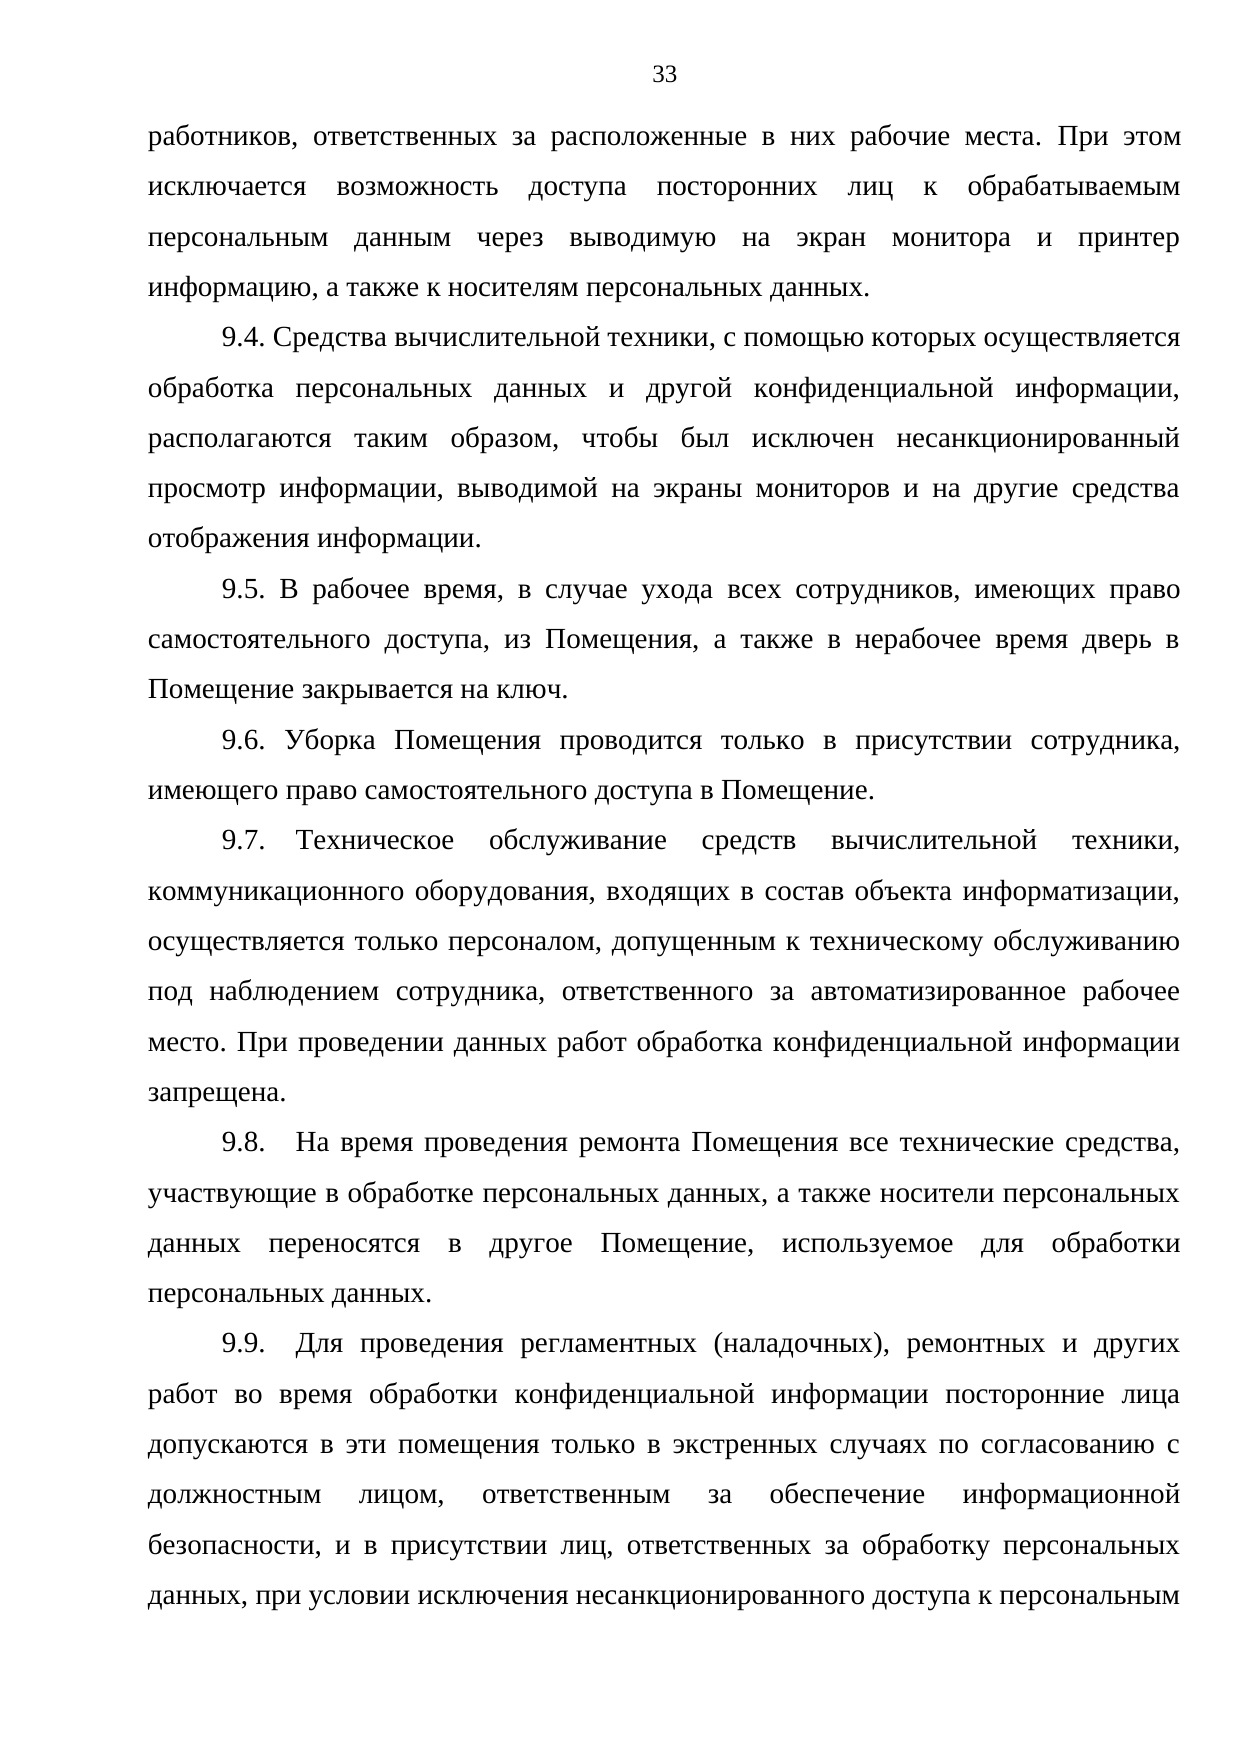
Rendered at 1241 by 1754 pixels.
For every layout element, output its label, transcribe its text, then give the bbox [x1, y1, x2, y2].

text 9.6. Уборка Помещения проводится только в присутствии сотрудника, имеющего право самостоятельного доступа в Помещение. [148, 722, 1181, 806]
text 9.4. Средства вычислительной техники, с помощью которых осуществляется обработка персональных данных и другой конфиденциальной информации, располагаются таким образом, чтобы был исключен несанкционированный просмотр информации, выводимой на экраны мониторов и на другие средства отображения информации. [148, 319, 1181, 554]
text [148, 118, 1181, 303]
list Техническое обслуживание средств вычислительной техники, коммуникационного оборудования, входящих в состав объекта информатизации, осуществляется только персоналом, допущенным к техническому обслуживанию под наблюдением сотрудника, ответственного за автоматизированное рабочее место. При проведении данных работ обработка конфиденциальной информации запрещена. [148, 822, 1181, 1108]
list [148, 1326, 1181, 1611]
list На время проведения ремонта Помещения все технические средства, участвующие в обработке персональных данных, а также носители персональных данных переносятся в другое Помещение, используемое для обработки персональных данных. [148, 1124, 1181, 1309]
text 9.5. В рабочее время, в случае ухода всех сотрудников, имеющих право самостоятельного доступа, из Помещения, а также в нерабочее время дверь в Помещение закрывается на ключ. [148, 571, 1181, 705]
